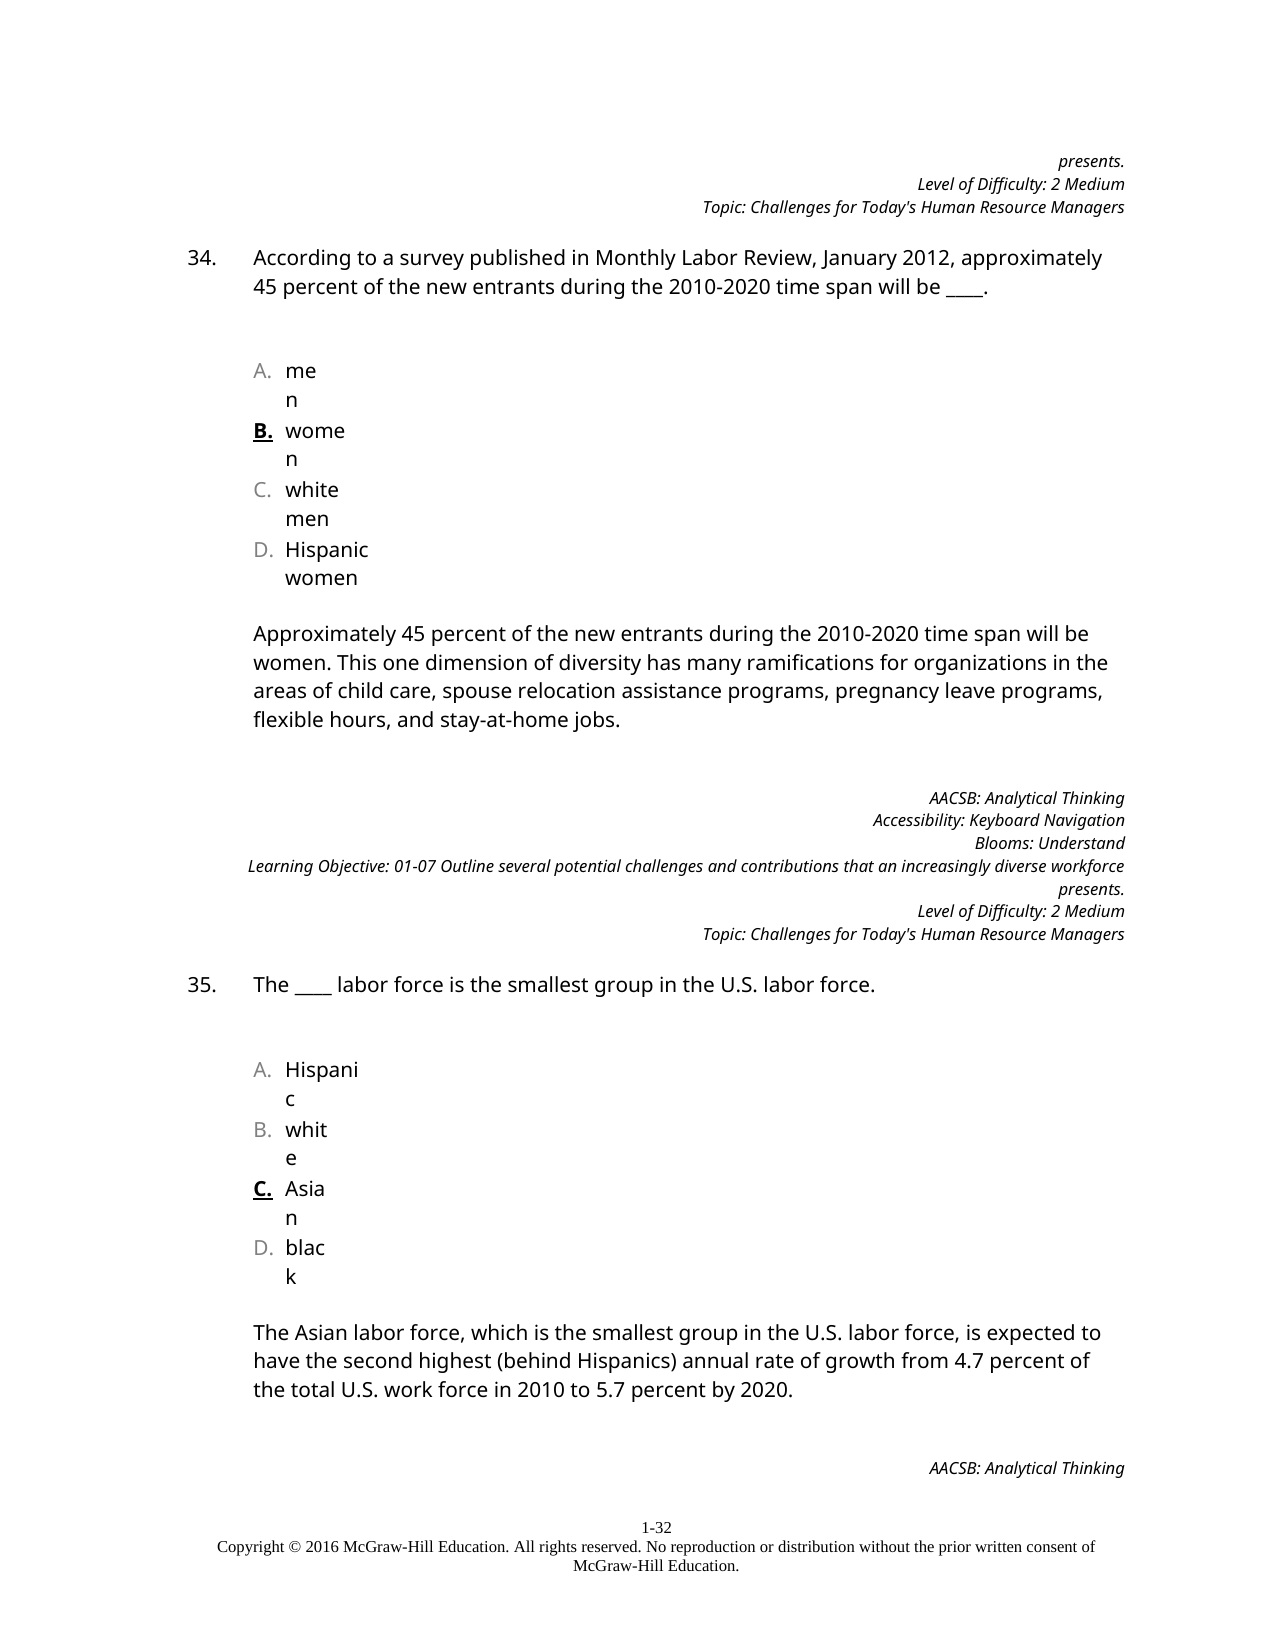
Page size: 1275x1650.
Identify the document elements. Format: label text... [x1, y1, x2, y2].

table_header 34. [188, 243, 253, 761]
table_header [188, 1457, 1125, 1479]
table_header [188, 150, 1125, 241]
table_header 35. [188, 971, 253, 1431]
table_header According to a survey published in Monthly Labor Review, January 2012, approximately 45 percent of the new entrants during the 2010-2020 time span will be ____. Approximately 45 percent of the new entrants during the 2010-2020 time span will be women. This one dimension of diversity has many ramifications for organizations in the areas of child care, spouse relocation assistance programs, pregnancy leave programs, flexible hours, and stay-at-home jobs. [253, 243, 1125, 761]
table_header The ____ labor force is the smallest group in the U.S. labor force. The Asian labor force, which is the smallest group in the U.S. labor force, is expected to have the second highest (behind Hispanics) annual rate of growth from 4.7 percent of the total U.S. work force in 2010 to 5.7 percent by 2020. [253, 971, 1125, 1431]
